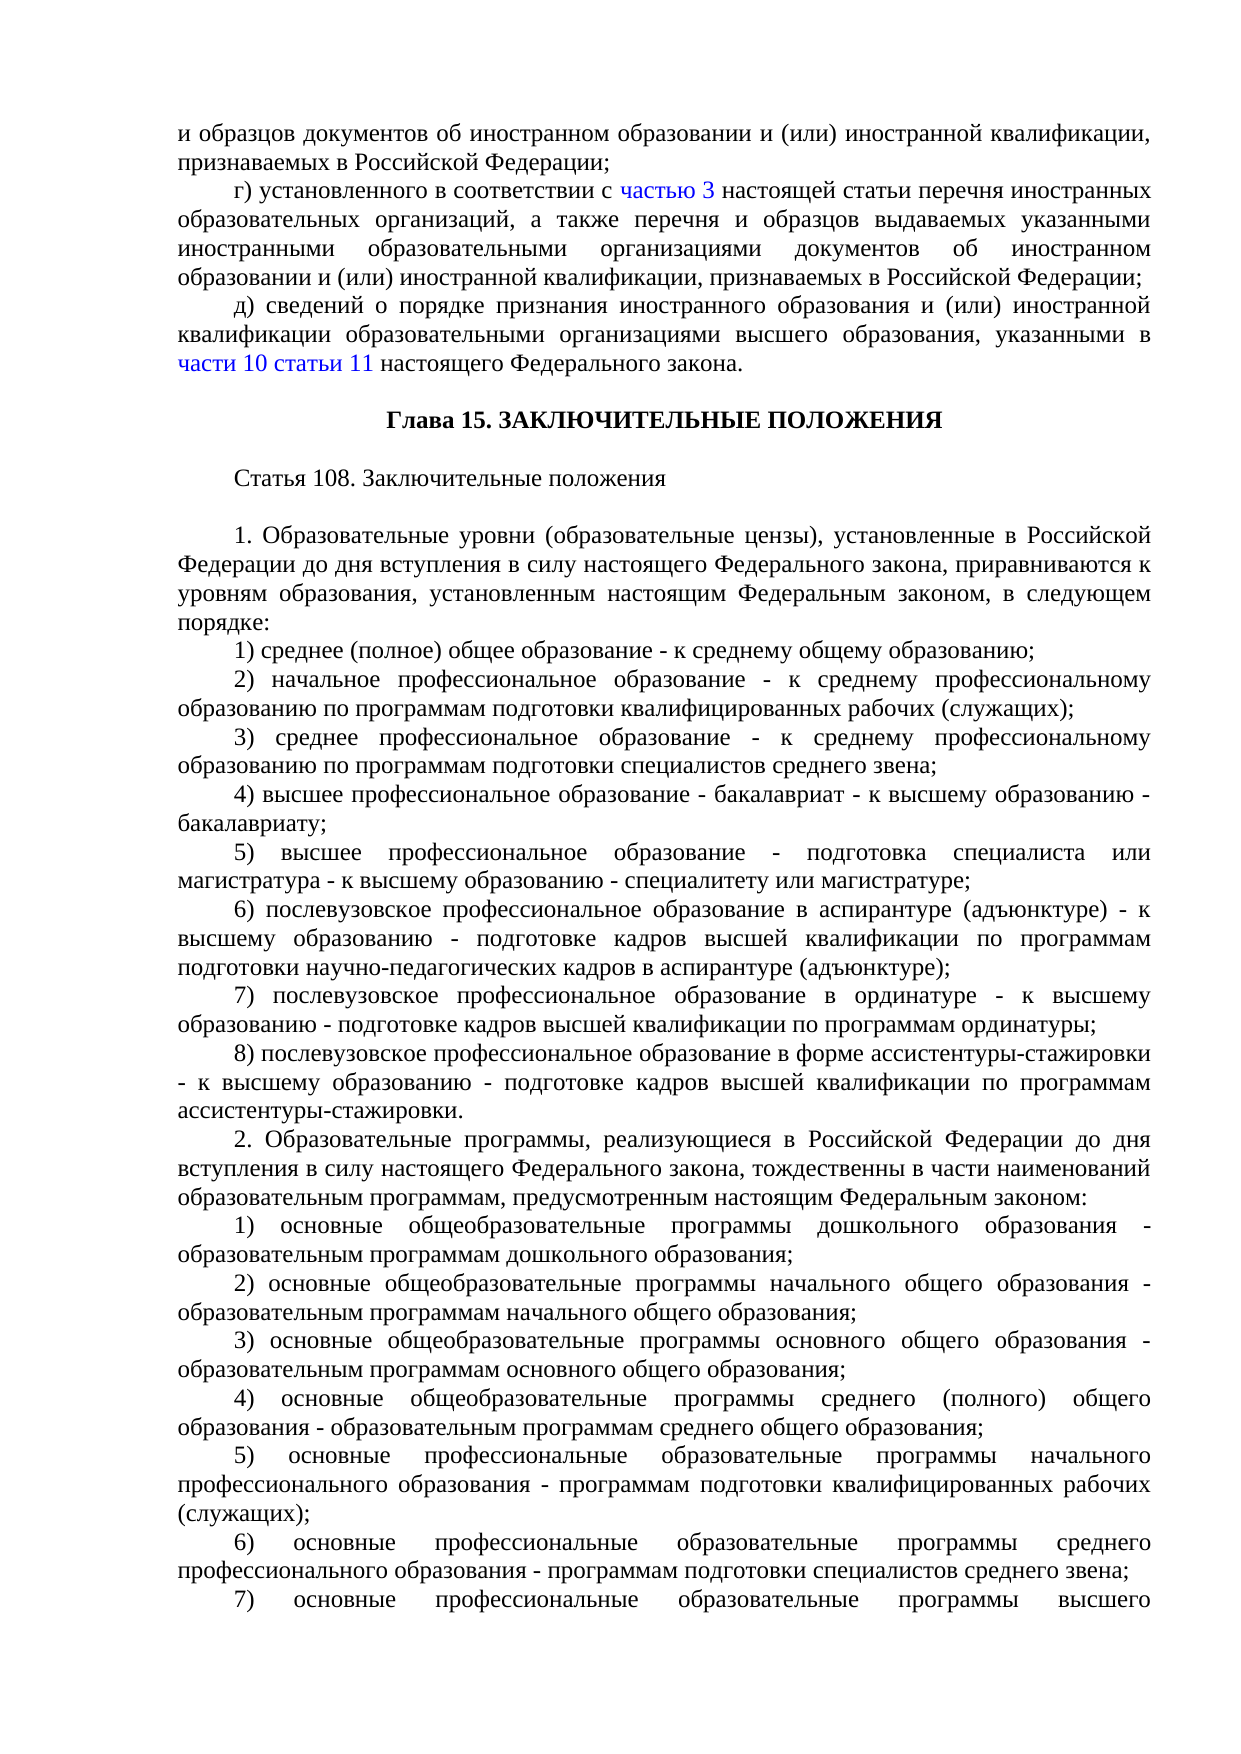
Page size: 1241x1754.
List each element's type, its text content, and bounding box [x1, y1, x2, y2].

text Глава 15. ЗАКЛЮЧИТЕЛЬНЫЕ ПОЛОЖЕНИЯ [177, 406, 1152, 434]
text 3) основные общеобразовательные программы основного общего образования - образовательным программам основного общего образования; [177, 1326, 1152, 1383]
text д) сведений о порядке признания иностранного образования и (или) иностранной квалификации образовательными организациями высшего образования, указанными в части 10 статьи 11 настоящего Федерального закона. [177, 291, 1152, 377]
text 4) высшее профессиональное образование - бакалавриат - к высшему образованию - бакалавриату; [177, 779, 1152, 837]
text 6) послевузовское профессиональное образование в аспирантуре (адъюнктуре) - к высшему образованию - подготовке кадров высшей квалификации по программам подготовки научно-педагогических кадров в аспирантуре (адъюнктуре); [177, 894, 1152, 981]
text 2) начальное профессиональное образование - к среднему профессиональному образованию по программам подготовки квалифицированных рабочих (служащих); [177, 664, 1152, 722]
text 2) основные общеобразовательные программы начального общего образования - образовательным программам начального общего образования; [177, 1268, 1152, 1326]
text 5) высшее профессиональное образование - подготовка специалиста или магистратура - к высшему образованию - специалитету или магистратуре; [177, 837, 1152, 894]
text 1) основные общеобразовательные программы дошкольного образования - образовательным программам дошкольного образования; [177, 1211, 1152, 1268]
text 1) среднее (полное) общее образование - к среднему общему образованию; [177, 636, 1152, 664]
text 5) основные профессиональные образовательные программы начального профессионального образования - программам подготовки квалифицированных рабочих (служащих); [177, 1441, 1152, 1527]
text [177, 1584, 1152, 1613]
text 7) послевузовское профессиональное образование в ординатуре - к высшему образованию - подготовке кадров высшей квалификации по программам ординатуры; [177, 981, 1152, 1038]
text г) установленного в соответствии с частью 3 настоящей статьи перечня иностранных образовательных организаций, а также перечня и образцов выдаваемых указанными иностранными образовательными организациями документов об иностранном образовании и (или) иностранной квалификации, признаваемых в Российской Федерации; [177, 176, 1152, 291]
text 1. Образовательные уровни (образовательные цензы), установленные в Российской Федерации до дня вступления в силу настоящего Федерального закона, приравниваются к уровням образования, установленным настоящим Федеральным законом, в следующем порядке: [177, 521, 1152, 636]
text 2. Образовательные программы, реализующиеся в Российской Федерации до дня вступления в силу настоящего Федерального закона, тождественны в части наименований образовательным программам, предусмотренным настоящим Федеральным законом: [177, 1124, 1152, 1211]
text Статья 108. Заключительные положения [177, 463, 1152, 492]
text 3) среднее профессиональное образование - к среднему профессиональному образованию по программам подготовки специалистов среднего звена; [177, 722, 1152, 779]
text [177, 118, 1152, 176]
text 4) основные общеобразовательные программы среднего (полного) общего образования - образовательным программам среднего общего образования; [177, 1383, 1152, 1441]
text 8) послевузовское профессиональное образование в форме ассистентуры-стажировки - к высшему образованию - подготовке кадров высшей квалификации по программам ассистентуры-стажировки. [177, 1038, 1152, 1124]
text 6) основные профессиональные образовательные программы среднего профессионального образования - программам подготовки специалистов среднего звена; [177, 1527, 1152, 1584]
